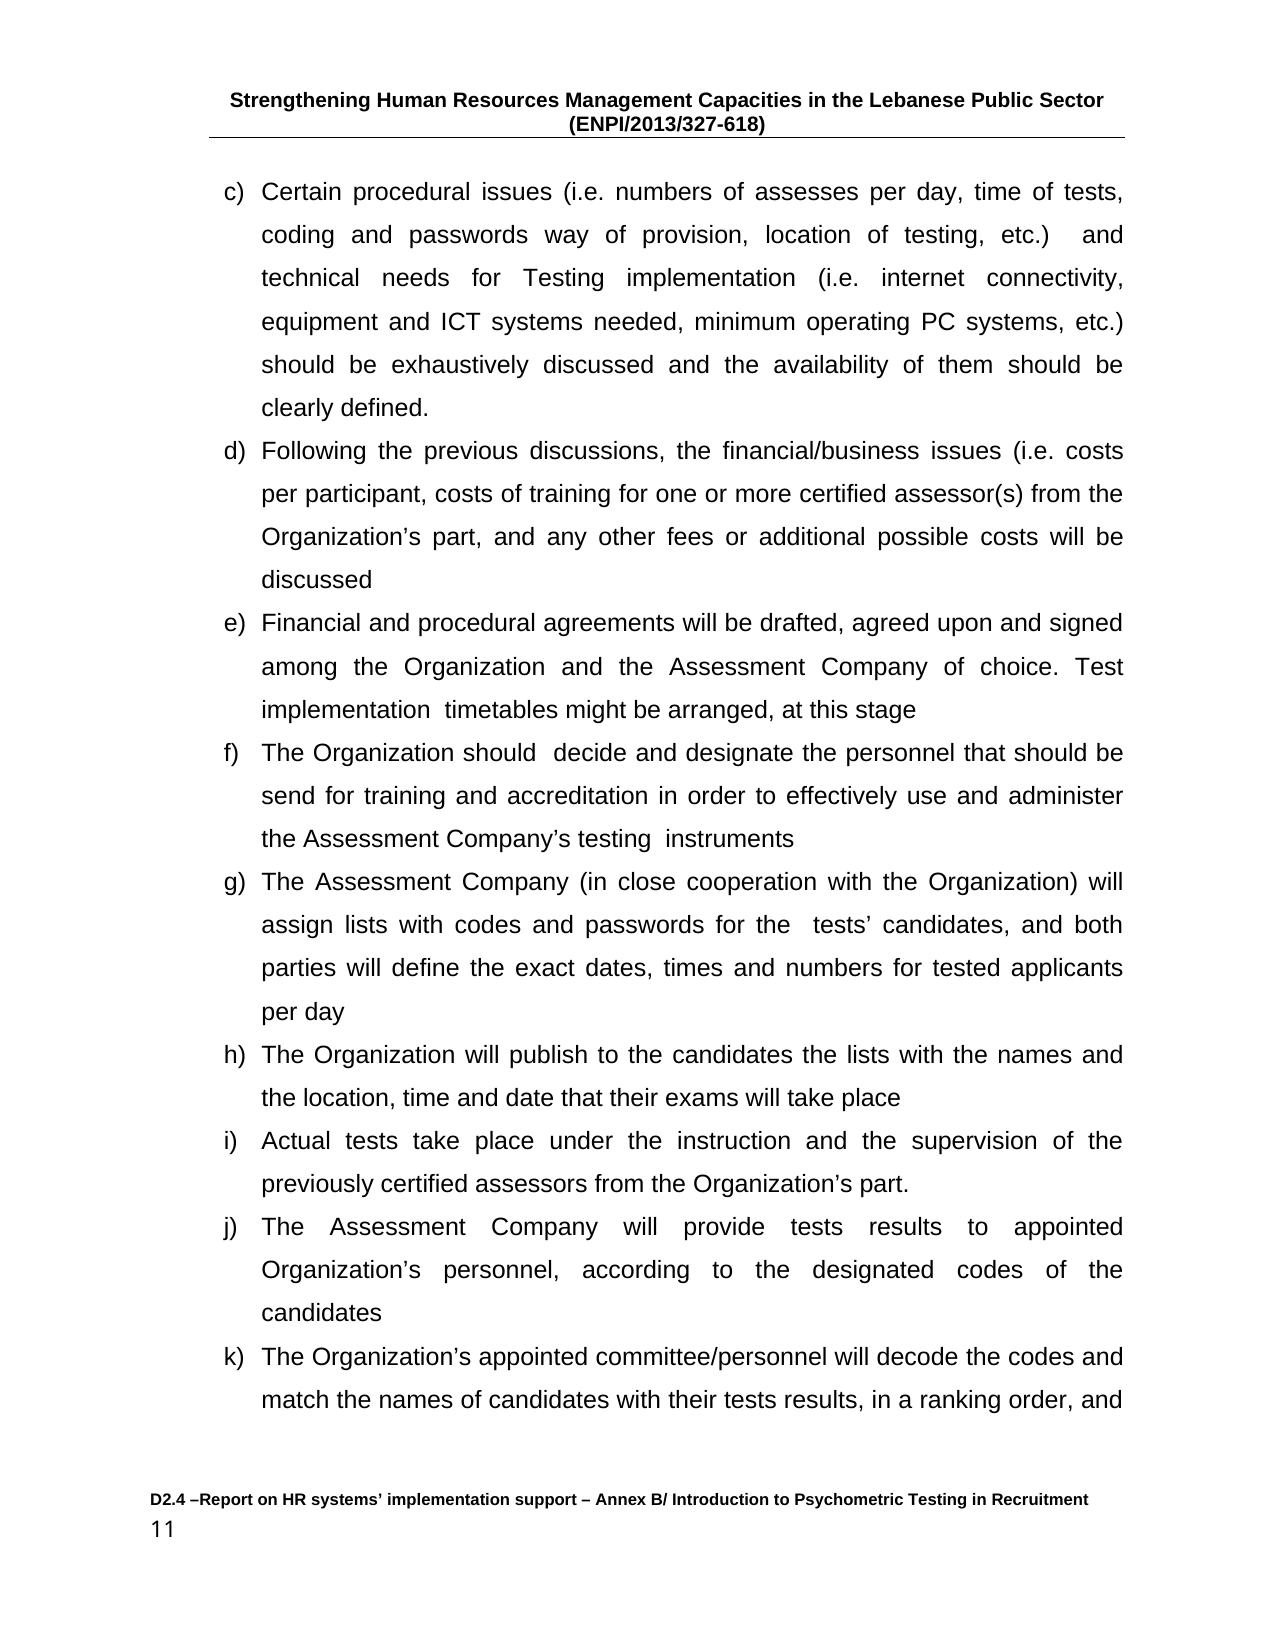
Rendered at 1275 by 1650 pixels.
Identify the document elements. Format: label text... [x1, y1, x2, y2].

list The Assessment Company will provide tests results to appointed Organization’s personnel, according to the designated codes of the candidates [224, 1212, 1125, 1327]
list The Organization will publish to the candidates the lists with the names and the location, time and date that their exams will take place [224, 1040, 1125, 1112]
list Financial and procedural agreements will be drafted, agreed upon and signed among the Organization and the Assessment Company of choice. Test implementation timetables might be arranged, at this stage [224, 608, 1125, 723]
list Following the previous discussions, the financial/business issues (i.e. costs per participant, costs of training for one or more certified assessor(s) from the Organization’s part, and any other fees or additional possible costs will be discussed [224, 436, 1125, 594]
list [224, 1342, 1125, 1413]
list The Organization should decide and designate the personnel that should be send for training and accreditation in order to effectively use and administer the Assessment Company’s testing instruments [224, 738, 1125, 853]
list Actual tests take place under the instruction and the supervision of the previously certified assessors from the Organization’s part. [224, 1126, 1125, 1198]
list Certain procedural issues (i.e. numbers of assesses per day, time of tests, coding and passwords way of provision, location of testing, etc.) and technical needs for Testing implementation (i.e. internet connectivity, equipment and ICT systems needed, minimum operating PC systems, etc.) should be exhaustively discussed and the availability of them should be clearly defined. [224, 177, 1125, 422]
list The Assessment Company (in close cooperation with the Organization) will assign lists with codes and passwords for the tests’ candidates, and both parties will define the exact dates, times and numbers for tested applicants per day [224, 867, 1125, 1025]
